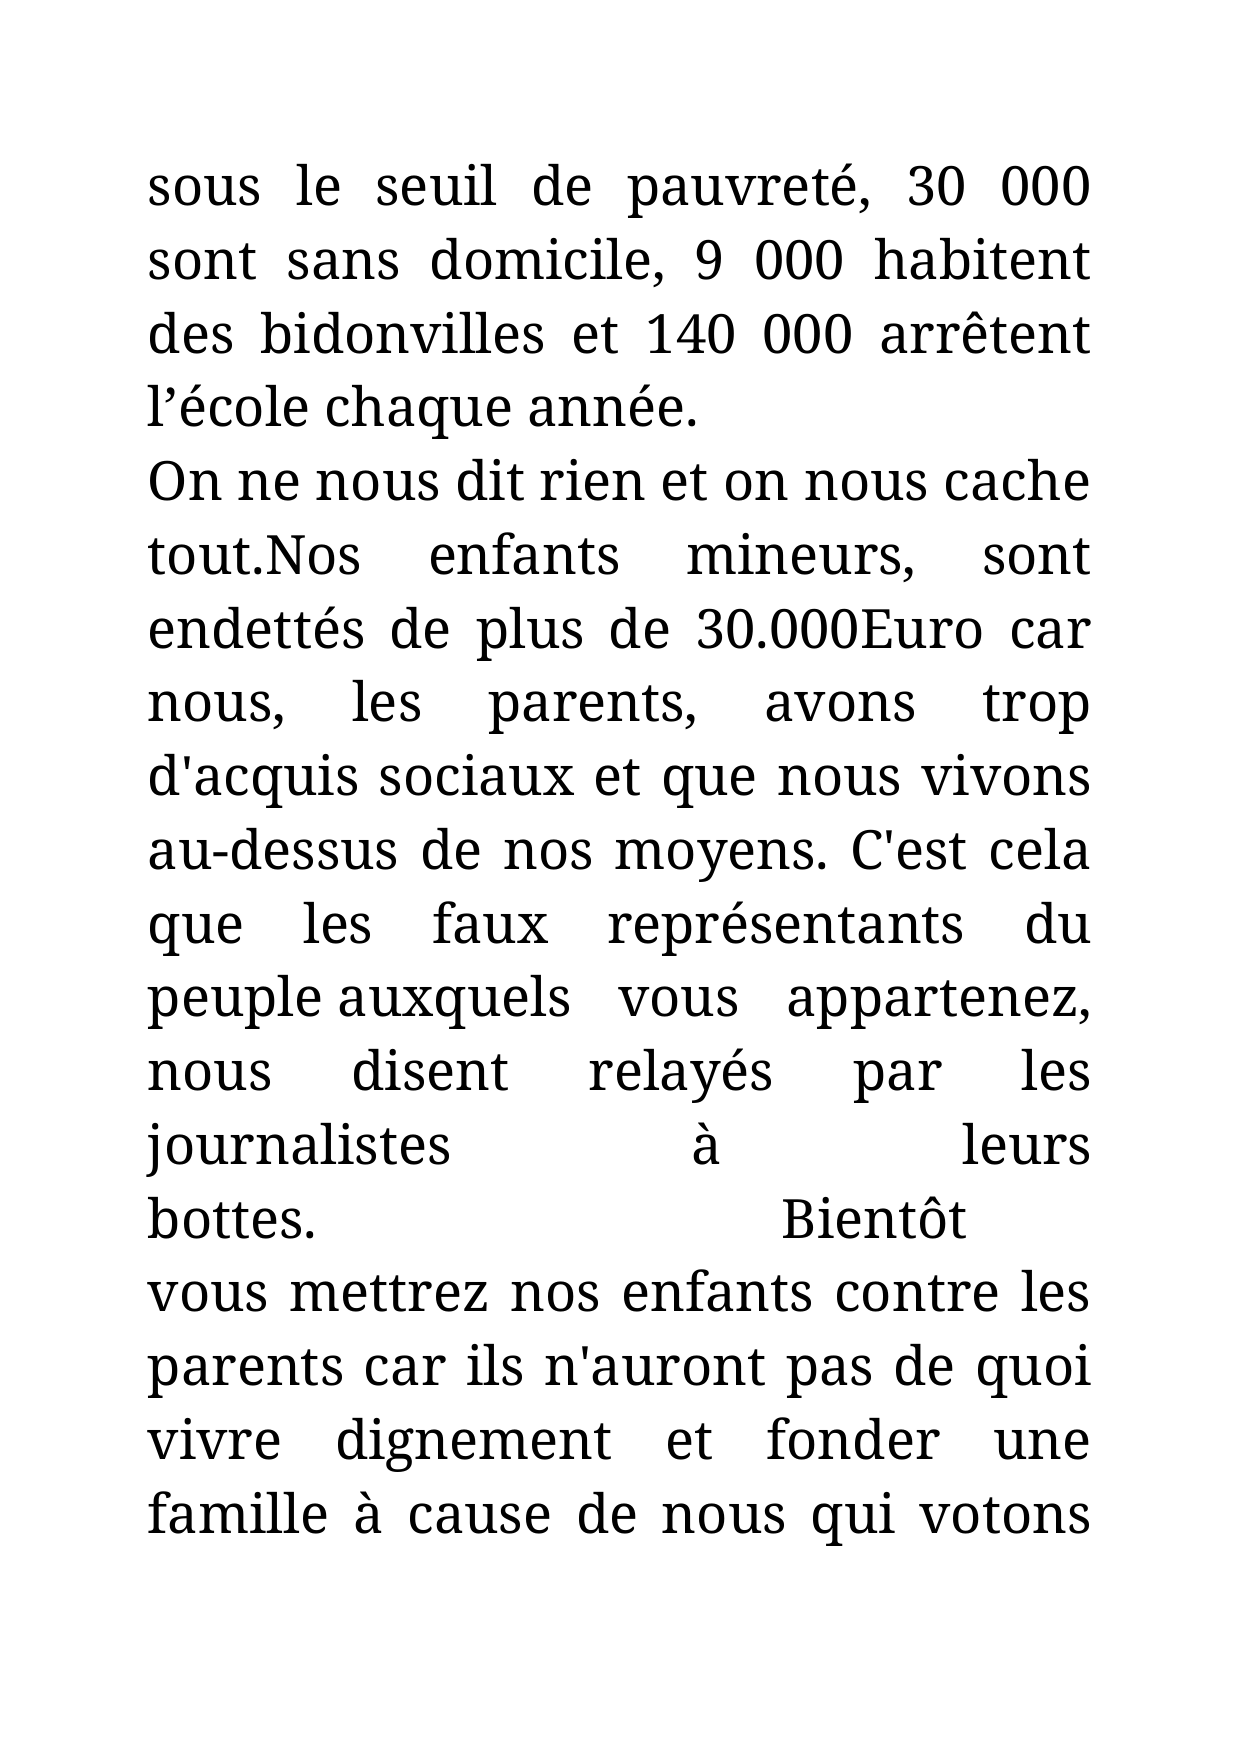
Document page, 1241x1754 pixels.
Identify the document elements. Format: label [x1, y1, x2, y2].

text [148, 148, 1092, 443]
text [148, 443, 1092, 1549]
